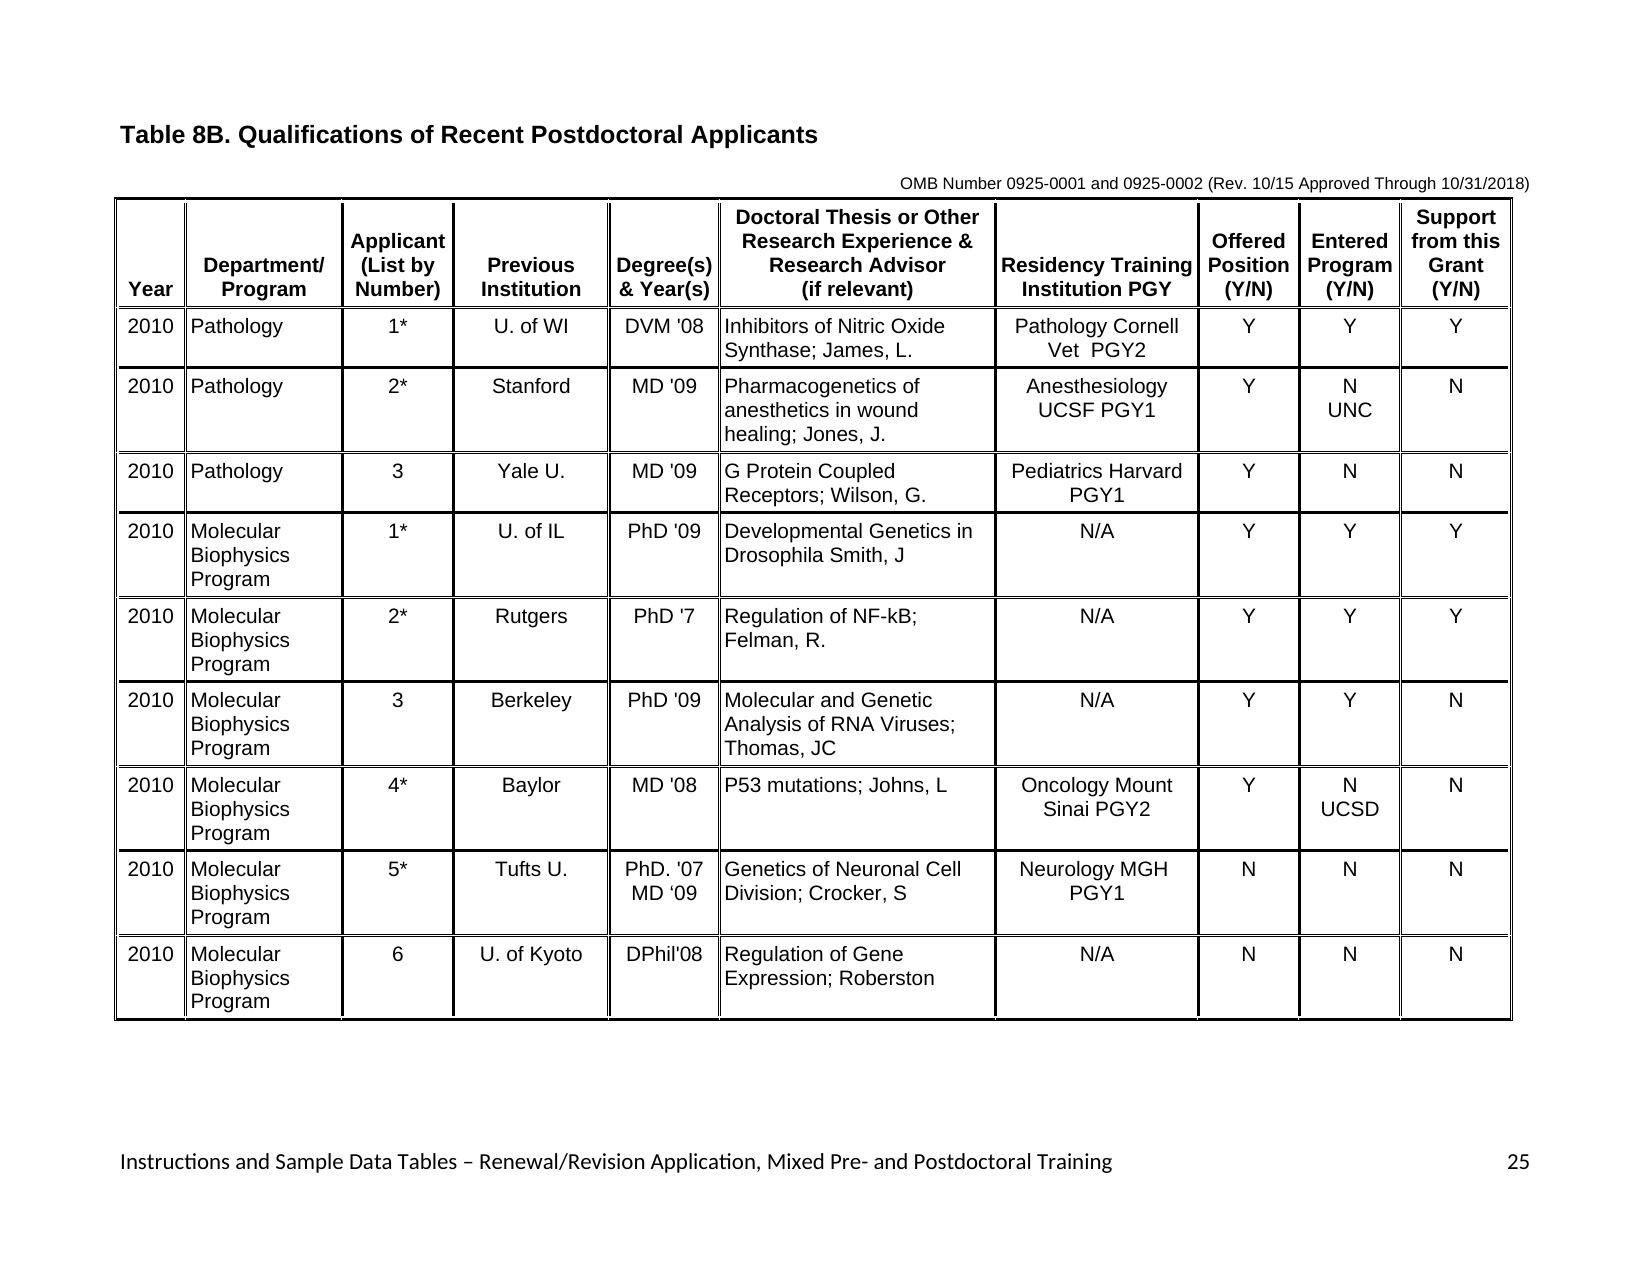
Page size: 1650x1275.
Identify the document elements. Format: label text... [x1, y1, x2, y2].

table_cell Regulation of Gene Expression; Roberston [720, 937, 995, 1018]
table_cell 3 [344, 454, 452, 511]
table_header Degree(s) & Year(s) [609, 200, 719, 306]
table_header Doctoral Thesis or Other Research Experience & Research Advisor (if relevant) [720, 200, 995, 306]
table_cell Yale U. [455, 454, 607, 511]
table_cell N/A [997, 683, 1197, 764]
table_cell Molecular Biophysics Program [187, 599, 341, 680]
table_cell U. of Kyoto [453, 934, 609, 1018]
table_cell Y [1200, 683, 1298, 764]
table_cell Pharmacogenetics of anesthetics in wound healing; Jones, J. [721, 369, 994, 451]
table_cell N [1301, 454, 1399, 511]
table_cell N [1402, 765, 1510, 849]
table_cell Y [1301, 599, 1399, 680]
table_cell N [1200, 852, 1298, 933]
table_cell N [1198, 937, 1299, 1018]
table_cell U. of WI [455, 309, 607, 366]
table_cell 3 [344, 683, 452, 764]
table_cell 2010 [117, 849, 184, 933]
table_cell Oncology Mount Sinai PGY2 [997, 768, 1197, 849]
table_cell Y [1301, 309, 1399, 366]
table_cell N [1299, 937, 1401, 1018]
table_cell 2010 [117, 765, 184, 849]
table_cell Y [1401, 596, 1511, 680]
table_cell MD '09 [611, 369, 718, 451]
table_cell Y [1200, 309, 1298, 366]
table_cell Regulation of NF-kB; Felman, R. [721, 599, 994, 680]
text OMB Number 0925-0001 and 0925-0002 (Rev. 10/15 Approved Through 10/31/2018) [120, 174, 1530, 193]
table_cell Tufts U. [455, 852, 607, 933]
table_header Residency Training Institution PGY [995, 199, 1198, 306]
table_cell 2010 [117, 680, 184, 764]
table_cell 5* [344, 852, 452, 933]
table_cell Y [1200, 514, 1298, 596]
table_header Applicant (List by Number) [342, 200, 453, 306]
table_cell MD '08 [611, 768, 718, 849]
table_cell N UNC [1301, 369, 1399, 451]
table_cell 2* [344, 599, 452, 680]
table_cell 2010 [117, 366, 184, 451]
table_cell P53 mutations; Johns, L [721, 768, 994, 849]
table_cell N/A [995, 937, 1198, 1018]
table_header Support from this Grant (Y/N) [1401, 200, 1510, 306]
table_cell Inhibitors of Nitric Oxide Synthase; James, L. [721, 309, 994, 366]
table_cell 6 [342, 937, 453, 1018]
table_cell Berkeley [455, 683, 607, 764]
table_cell Pathology [187, 454, 341, 511]
table_header Year [117, 200, 186, 306]
table_cell Y [1200, 454, 1298, 511]
table_cell 1* [344, 514, 452, 596]
table_cell 4* [344, 768, 452, 849]
table_cell Molecular Biophysics Program [186, 937, 342, 1018]
table_cell 2010 [115, 596, 186, 680]
table_cell Y [1301, 683, 1399, 764]
table_cell Y [1402, 511, 1510, 596]
table_cell Rutgers [455, 599, 607, 680]
table_cell Stanford [455, 369, 607, 451]
table_cell N UCSD [1301, 768, 1399, 849]
table_header Entered Program (Y/N) [1299, 200, 1401, 306]
table_cell 2010 [117, 934, 186, 1018]
table_cell Neurology MGH PGY1 [997, 852, 1197, 933]
table_cell Pathology [187, 369, 341, 451]
table_cell PhD '09 [611, 514, 718, 596]
table_cell 2010 [115, 306, 186, 366]
table_cell Y [1301, 514, 1399, 596]
table_cell 1* [344, 309, 452, 366]
table_cell Molecular Biophysics Program [187, 514, 341, 596]
table_cell Molecular and Genetic Analysis of RNA Viruses; Thomas, JC [721, 683, 994, 764]
table_cell N [1402, 849, 1510, 933]
table_cell Developmental Genetics in Drosophila Smith, J [721, 514, 994, 596]
table_cell Pathology Cornell Vet PGY2 [997, 309, 1197, 366]
table_cell Y [1200, 599, 1298, 680]
table_cell DPhil'08 [609, 937, 719, 1018]
table_cell Anesthesiology UCSF PGY1 [997, 369, 1197, 451]
table_cell Molecular Biophysics Program [187, 683, 341, 764]
table_cell Y [1200, 369, 1298, 451]
table_header Department/ Program [186, 199, 342, 306]
table_cell PhD '7 [611, 599, 718, 680]
table_cell N [1402, 366, 1510, 451]
table_cell 2010 [115, 451, 186, 511]
table_cell N [1401, 451, 1511, 511]
table_cell N [1401, 934, 1510, 1018]
table_cell 2010 [117, 511, 184, 596]
table_cell Y [1401, 306, 1511, 366]
table_cell Pathology [187, 309, 341, 366]
table_cell Molecular Biophysics Program [187, 852, 341, 933]
table_cell Molecular Biophysics Program [187, 768, 341, 849]
table_cell MD '09 [611, 454, 718, 511]
table_cell PhD. '07 MD ‘09 [611, 852, 718, 933]
table_cell G Protein Coupled Receptors; Wilson, G. [721, 454, 994, 511]
table_cell N/A [997, 599, 1197, 680]
table_cell Baylor [455, 768, 607, 849]
table_cell Pediatrics Harvard PGY1 [997, 454, 1197, 511]
table_cell U. of IL [455, 514, 607, 596]
table_header Previous Institution [453, 199, 609, 306]
table_header Offered Position (Y/N) [1198, 199, 1299, 306]
table_cell PhD '09 [611, 683, 718, 764]
subtitle Table 8B. Qualifications of Recent Postdoctoral Applicants [120, 120, 1530, 149]
table_cell DVM '08 [611, 309, 718, 366]
table_cell 2* [344, 369, 452, 451]
table_cell Genetics of Neuronal Cell Division; Crocker, S [721, 852, 994, 933]
table_cell N/A [997, 514, 1197, 596]
table_cell Y [1200, 768, 1298, 849]
table_cell N [1402, 680, 1510, 764]
table_cell N [1301, 852, 1399, 933]
